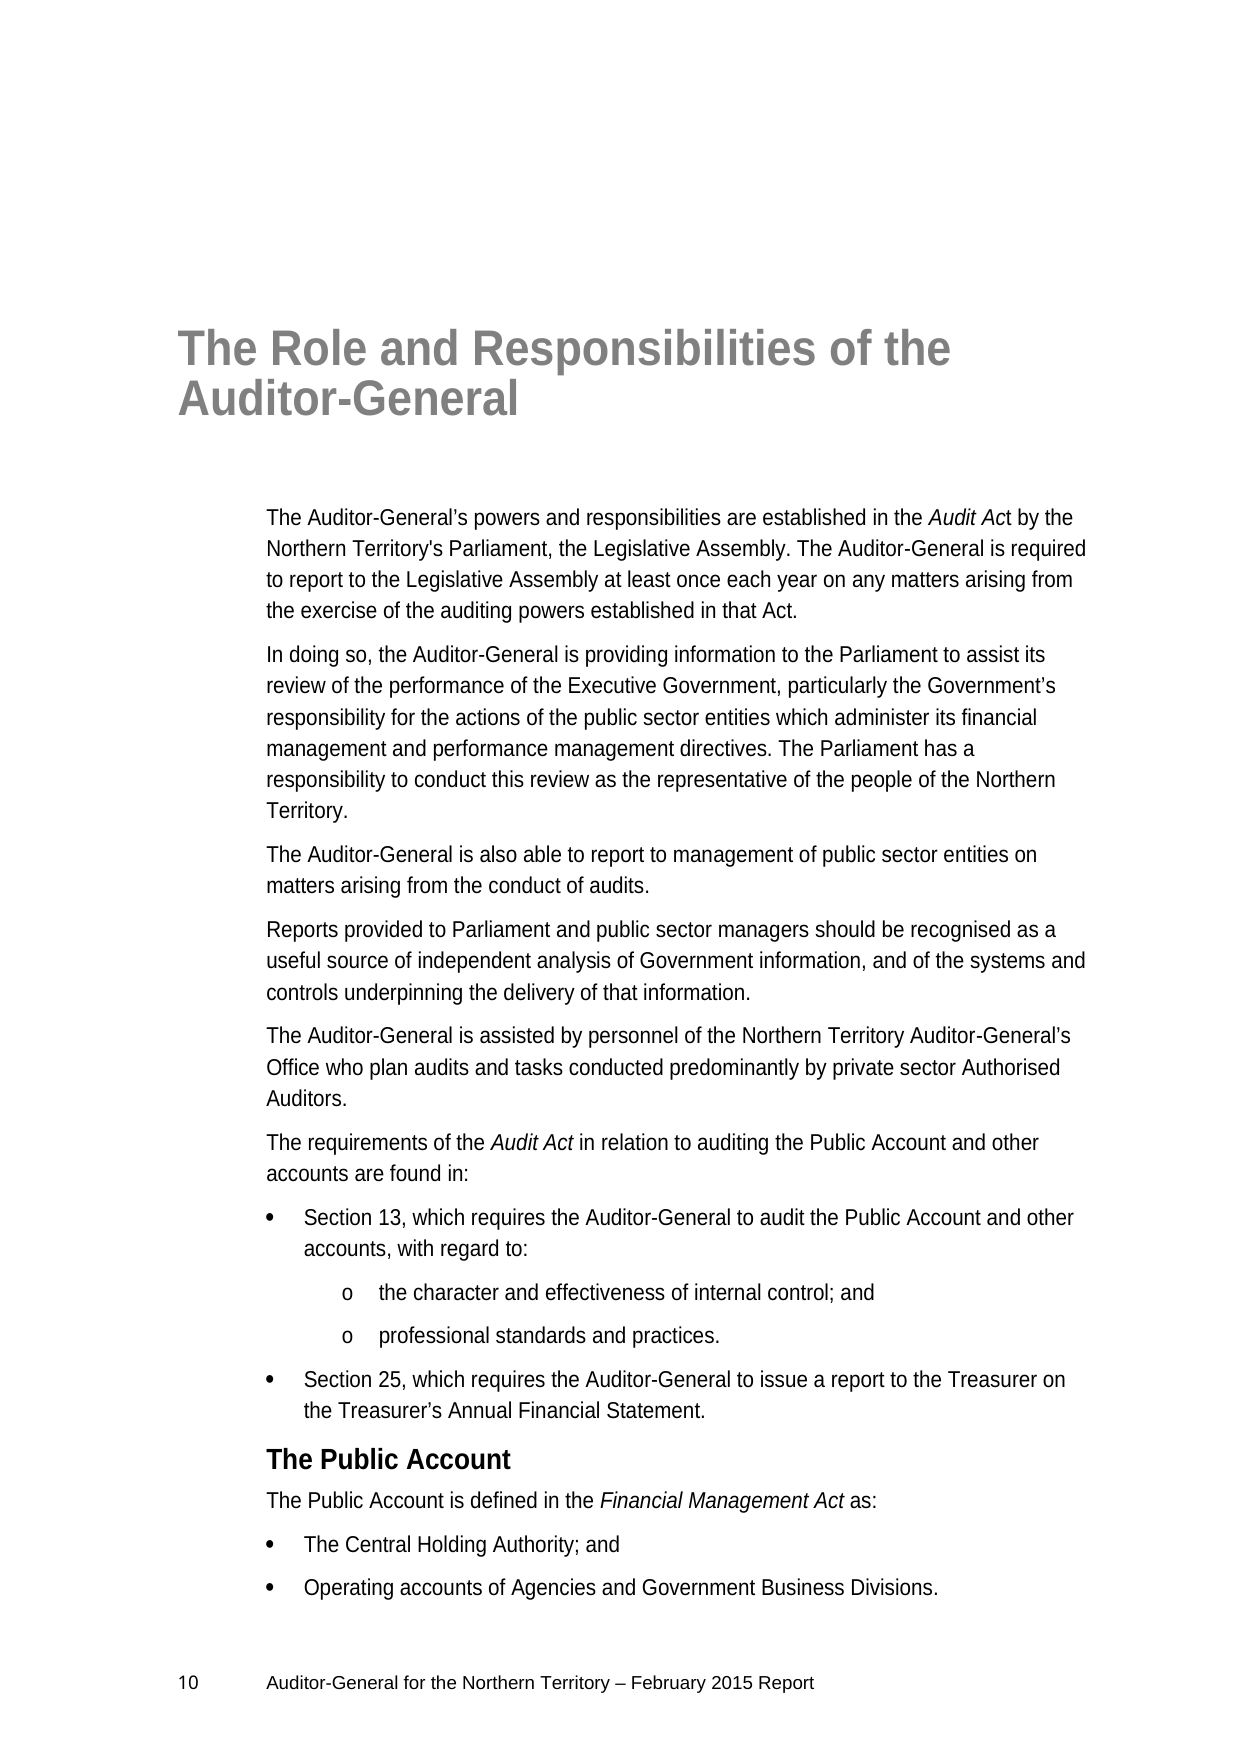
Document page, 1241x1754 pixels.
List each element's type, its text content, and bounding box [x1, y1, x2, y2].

subtitle The Role and Responsibilities of the Auditor-General [177, 325, 1092, 425]
text Operating accounts of Agencies and Government Business Divisions. [266, 1571, 1092, 1602]
text Reports provided to Parliament and public sector managers should be recognised as a useful source of independent analysis of Government information, and of the systems and controls underpinning the delivery of that information. [266, 912, 1092, 1006]
text In doing so, the Auditor-General is providing information to the Parliament to assist its review of the performance of the Executive Government, particularly the Government’s responsibility for the actions of the public sector entities which administer its financial management and performance management directives. The Parliament has a responsibility to conduct this review as the representative of the people of the Northern Territory. [266, 637, 1092, 825]
text Section 25, which requires the Auditor-General to issue a report to the Treasurer on the Treasurer’s Annual Financial Statement. [266, 1362, 1092, 1425]
text Section 13, which requires the Auditor-General to audit the Public Account and other accounts, with regard to: [266, 1200, 1092, 1262]
text The Auditor-General is assisted by personnel of the Northern Territory Auditor-General’s Office who plan audits and tasks conducted predominantly by private sector Authorised Auditors. [266, 1019, 1092, 1112]
text The Auditor-General’s powers and responsibilities are established in the Audit Act by the Northern Territory's Parliament, the Legislative Assembly. The Auditor-General is required to report to the Legislative Assembly at least once each year on any matters arising from the exercise of the auditing powers established in that Act. [266, 500, 1092, 625]
text The Central Holding Authority; and [266, 1527, 1092, 1558]
text The Public Account is defined in the Financial Management Act as: [266, 1483, 1092, 1514]
text The Auditor-General is also able to report to management of public sector entities on matters arising from the conduct of audits. [266, 837, 1092, 900]
list the character and effectiveness of internal control; and [341, 1275, 1092, 1306]
subtitle The Public Account [266, 1437, 1092, 1477]
text The requirements of the Audit Act in relation to auditing the Public Account and other accounts are found in: [266, 1125, 1092, 1187]
list professional standards and practices. [341, 1319, 1092, 1350]
